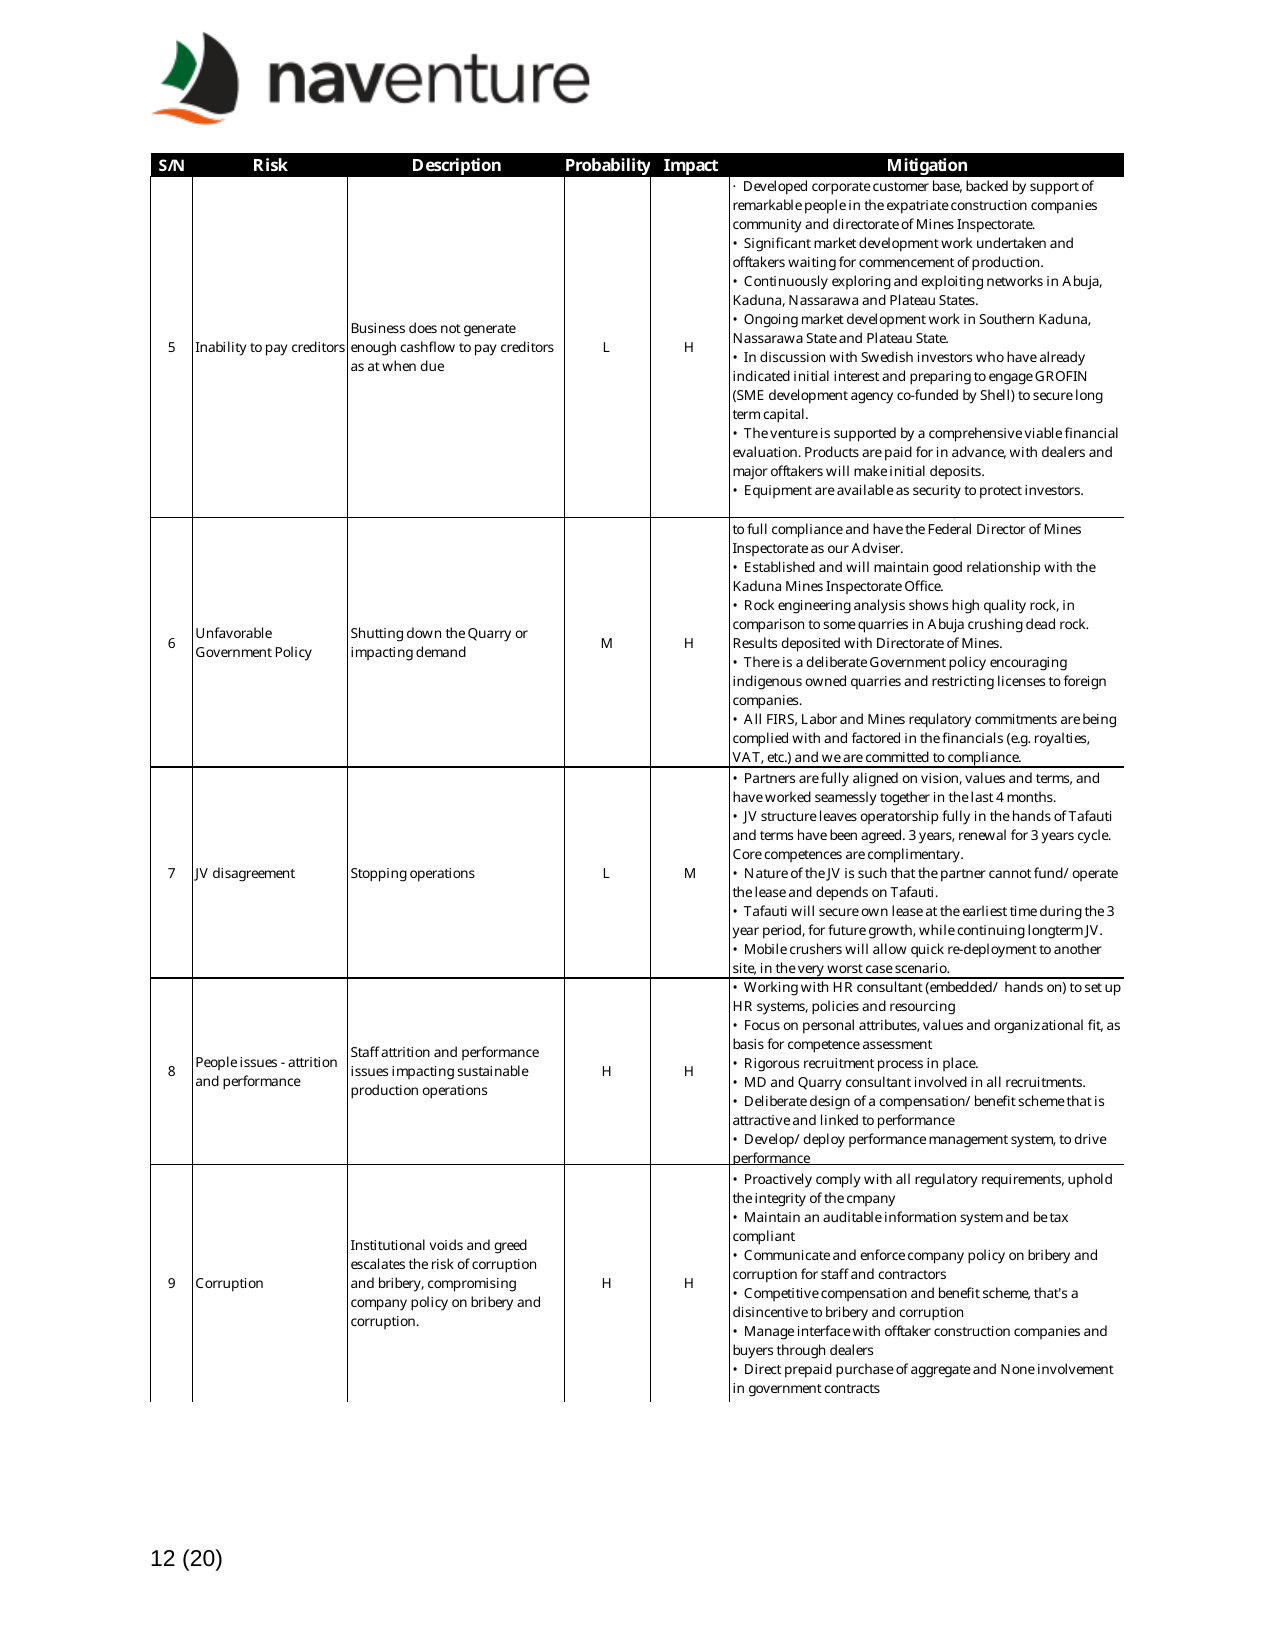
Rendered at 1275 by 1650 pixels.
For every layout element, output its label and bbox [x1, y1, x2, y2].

picture [150, 0, 593, 149]
